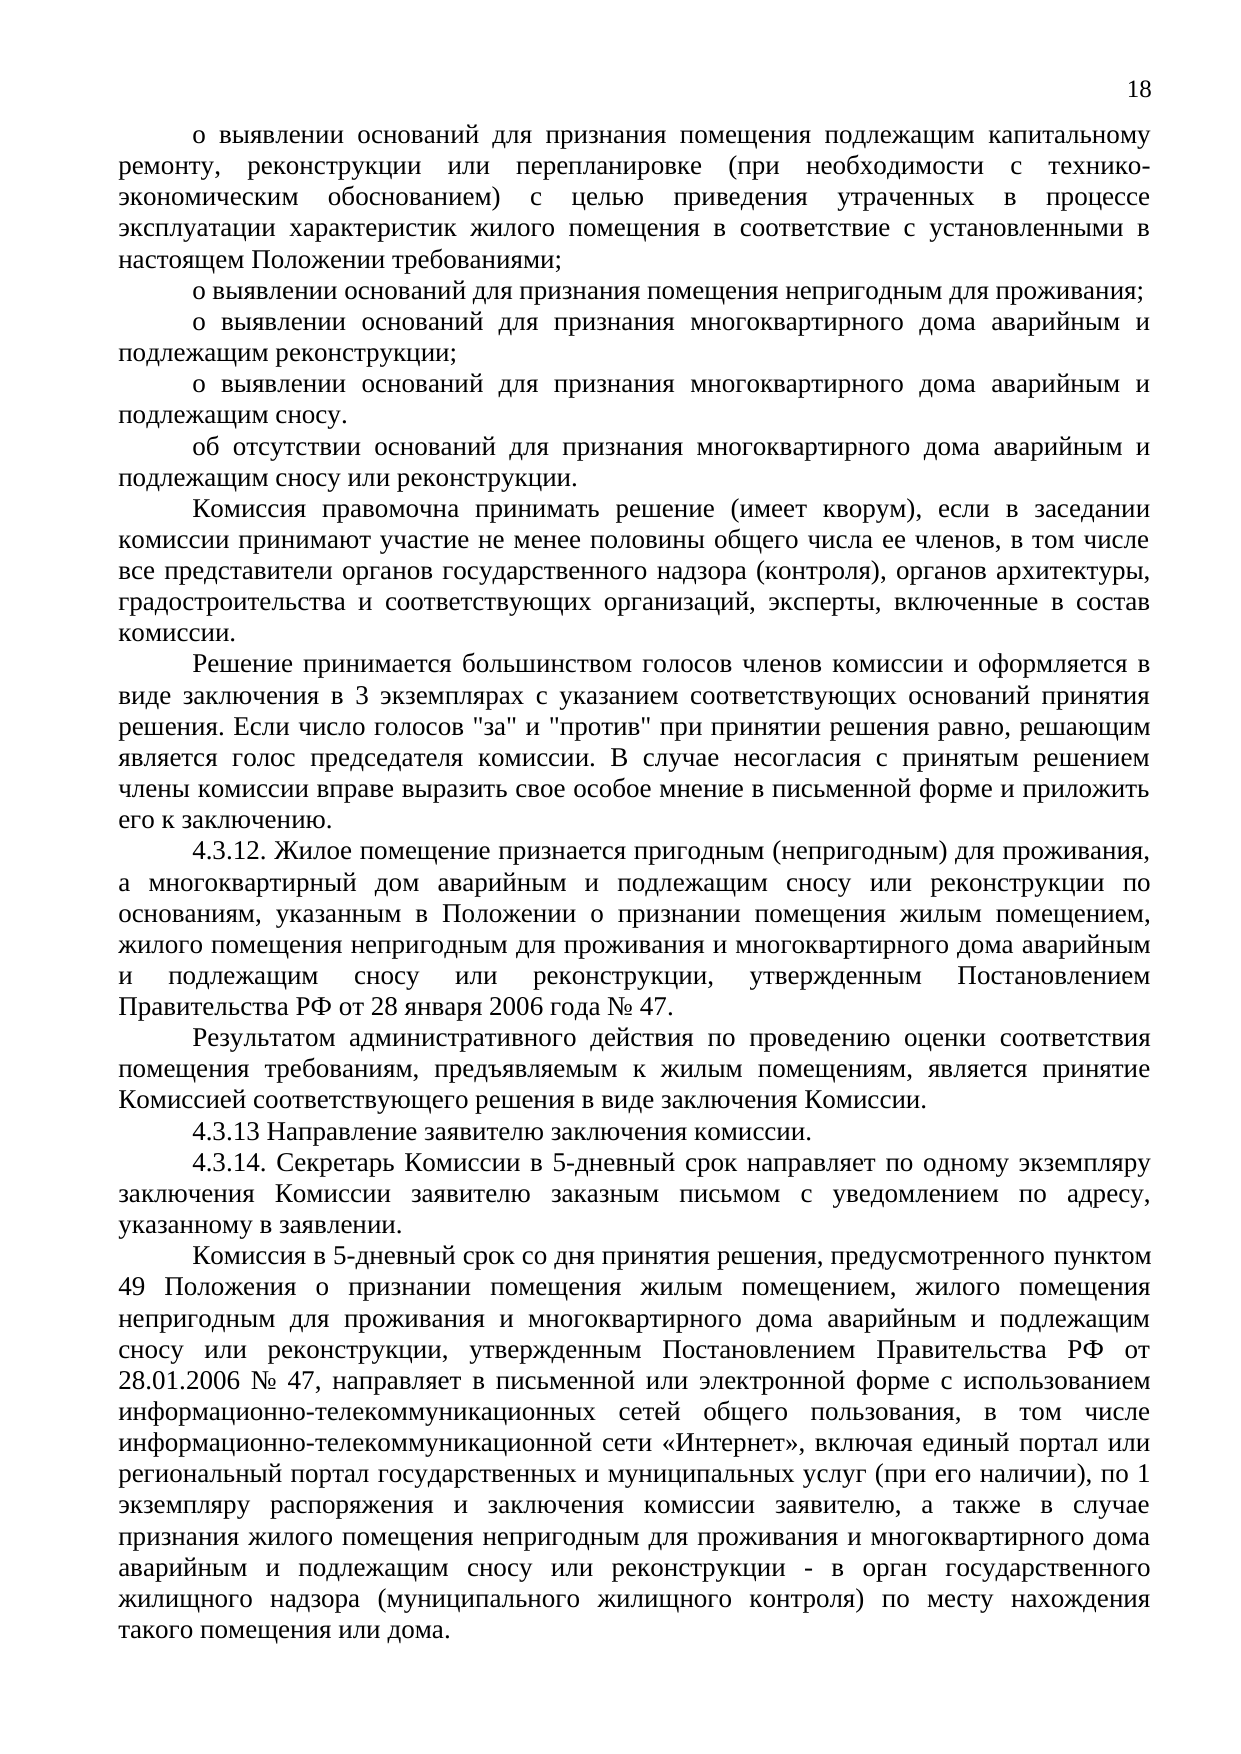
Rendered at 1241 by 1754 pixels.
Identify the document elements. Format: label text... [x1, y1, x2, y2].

text Комиссия правомочна принимать решение (имеет кворум), если в заседании комиссии принимают участие не менее половины общего числа ее членов, в том числе все представители органов государственного надзора (контроля), органов архитектуры, градостроительства и соответствующих организаций, эксперты, включенные в состав комиссии. [118, 492, 1152, 648]
text о выявлении оснований для признания многоквартирного дома аварийным и подлежащим сносу. [118, 367, 1152, 429]
text Комиссия в 5-дневный срок со дня принятия решения, предусмотренного пунктом 49 Положения о признании помещения жилым помещением, жилого помещения непригодным для проживания и многоквартирного дома аварийным и подлежащим сносу или реконструкции, утвержденным Постановлением Правительства РФ от 28.01.2006 № 47, направляет в письменной или электронной форме с использованием информационно-телекоммуникационных сетей общего пользования, в том числе информационно-телекоммуникационной сети «Интернет», включая единый портал или региональный портал государственных и муниципальных услуг (при его наличии), по 1 экземпляру распоряжения и заключения комиссии заявителю, а также в случае признания жилого помещения непригодным для проживания и многоквартирного дома аварийным и подлежащим сносу или реконструкции - в орган государственного жилищного надзора (муниципального жилищного контроля) по месту нахождения такого помещения или дома. [118, 1239, 1152, 1644]
text Решение принимается большинством голосов членов комиссии и оформляется в виде заключения в 3 экземплярах с указанием соответствующих оснований принятия решения. Если число голосов "за" и "против" при принятии решения равно, решающим является голос председателя комиссии. В случае несогласия с принятым решением члены комиссии вправе выразить свое особое мнение в письменной форме и приложить его к заключению. [118, 648, 1152, 834]
text о выявлении оснований для признания многоквартирного дома аварийным и подлежащим реконструкции; [118, 305, 1152, 367]
text Результатом административного действия по проведению оценки соответствия помещения требованиям, предъявляемым к жилым помещениям, является принятие Комиссией соответствующего решения в виде заключения Комиссии. [118, 1021, 1152, 1115]
text 4.3.14. Секретарь Комиссии в 5-дневный срок направляет по одному экземпляру заключения Комиссии заявителю заказным письмом с уведомлением по адресу, указанному в заявлении. [118, 1146, 1152, 1239]
text 4.3.13 Направление заявителю заключения комиссии. [118, 1115, 1152, 1146]
text о выявлении оснований для признания помещения подлежащим капитальному ремонту, реконструкции или перепланировке (при необходимости с технико-экономическим обоснованием) с целью приведения утраченных в процессе эксплуатации характеристик жилого помещения в соответствие с установленными в настоящем Положении требованиями; [118, 118, 1152, 274]
text об отсутствии оснований для признания многоквартирного дома аварийным и подлежащим сносу или реконструкции. [118, 429, 1152, 492]
text 4.3.12. Жилое помещение признается пригодным (непригодным) для проживания, а многоквартирный дом аварийным и подлежащим сносу или реконструкции по основаниям, указанным в Положении о признании помещения жилым помещением, жилого помещения непригодным для проживания и многоквартирного дома аварийным и подлежащим сносу или реконструкции, утвержденным Постановлением Правительства РФ от 28 января 2006 года № 47. [118, 834, 1152, 1021]
text о выявлении оснований для признания помещения непригодным для проживания; [118, 274, 1152, 305]
